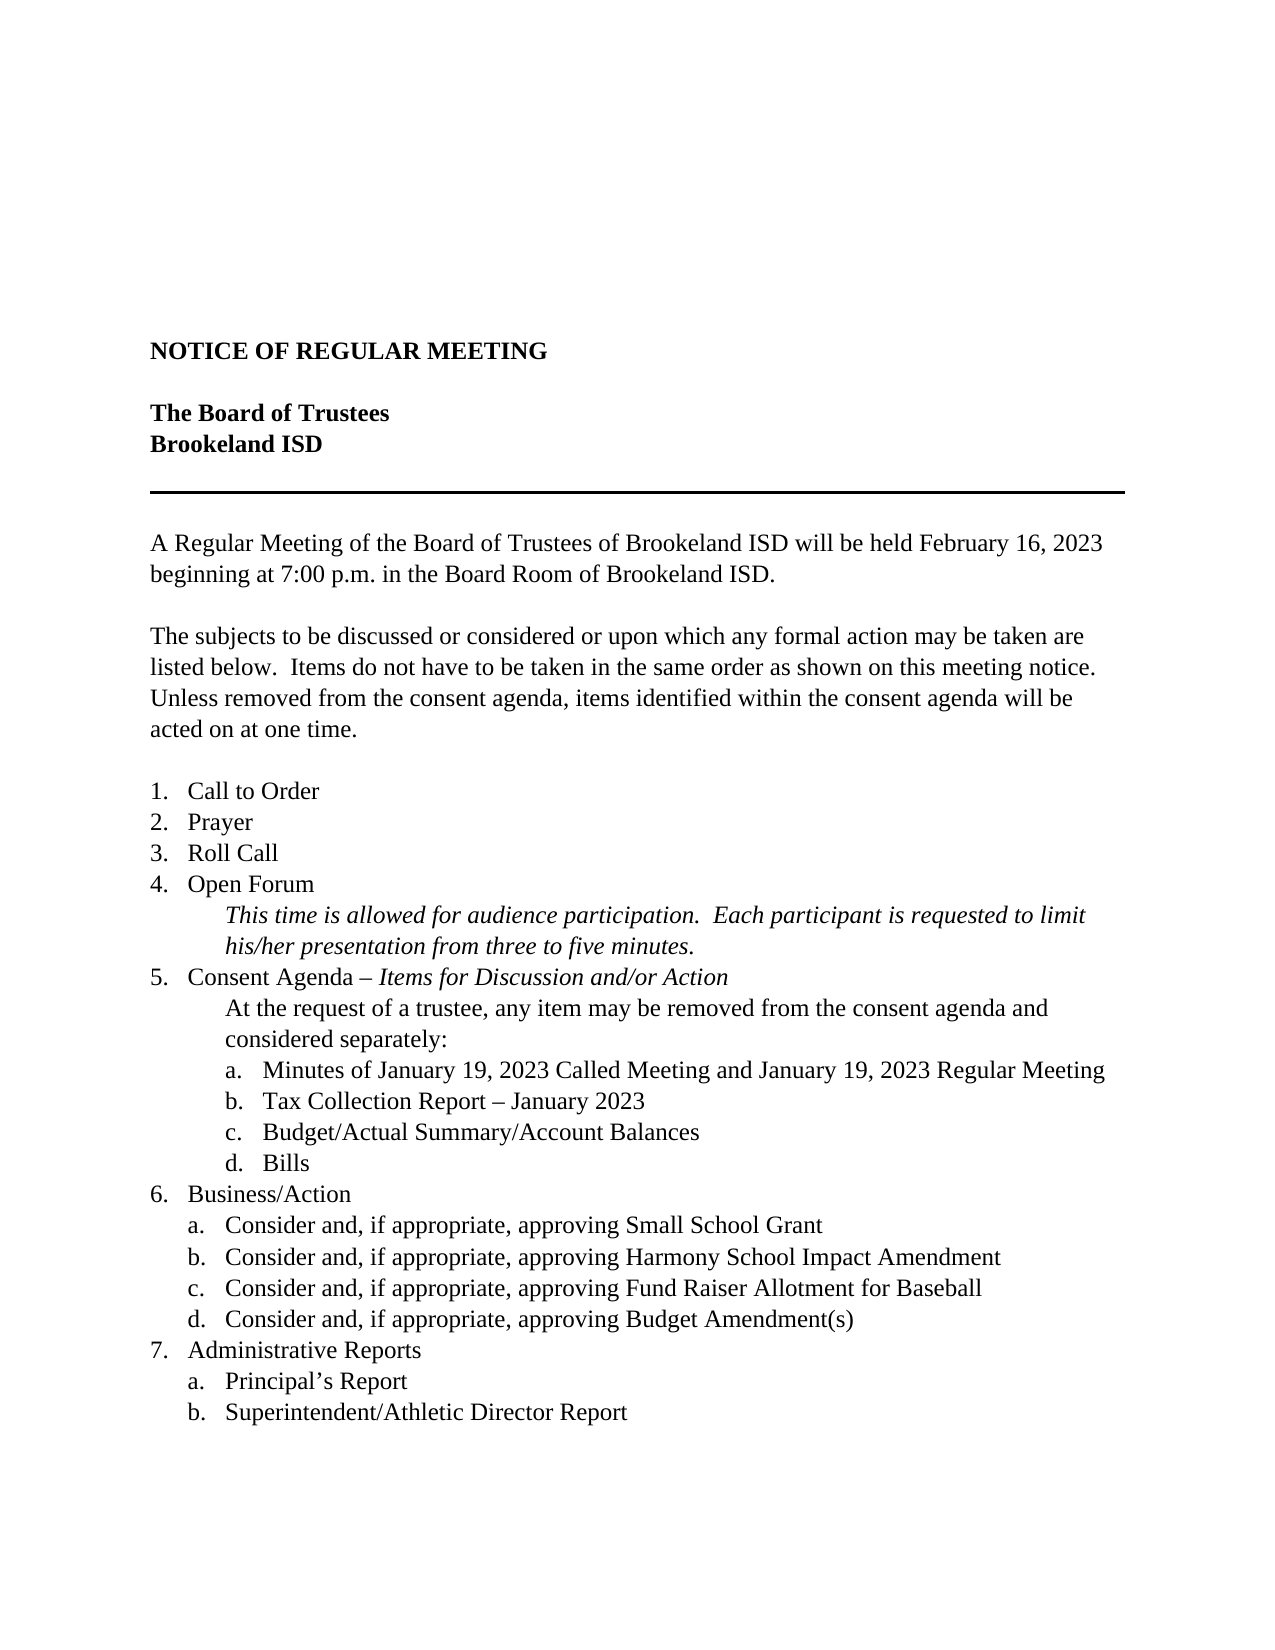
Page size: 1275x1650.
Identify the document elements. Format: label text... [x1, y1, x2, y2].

list Business/Action [150, 1179, 1125, 1208]
text A Regular Meeting of the Board of Trustees of Brookeland ISD will be held February 16, 2023 beginning at 7:00 p.m. in the Board Room of Brookeland ISD. [150, 528, 1125, 587]
list Administrative Reports [150, 1335, 1125, 1363]
list Minutes of January 19, 2023 Called Meeting and January 19, 2023 Regular Meeting [225, 1055, 1125, 1084]
text This time is allowed for audience participation. Each participant is requested to limit his/her presentation from three to five minutes. [225, 900, 1125, 960]
text The Board of Trustees [150, 398, 1125, 427]
list Consider and, if appropriate, approving Harmony School Impact Amendment [187, 1242, 1125, 1270]
list Consent Agenda – Items for Discussion and/or Action [150, 962, 1125, 991]
text NOTICE OF REGULAR MEETING [150, 336, 1125, 365]
list Roll Call [150, 838, 1125, 867]
text At the request of a trustee, any item may be removed from the consent agenda and considered separately: [225, 993, 1125, 1053]
list Consider and, if appropriate, approving Fund Raiser Allotment for Baseball [187, 1273, 1125, 1301]
list Budget/Actual Summary/Account Balances [225, 1117, 1125, 1146]
list Prayer [150, 807, 1125, 836]
list Consider and, if appropriate, approving Budget Amendment(s) [187, 1304, 1125, 1332]
list Call to Order [150, 776, 1125, 805]
text Brookeland ISD [150, 429, 1125, 458]
list Consider and, if appropriate, approving Small School Grant [187, 1211, 1125, 1239]
text The subjects to be discussed or considered or upon which any formal action may be taken are listed below. Items do not have to be taken in the same order as shown on this meeting notice. Unless removed from the consent agenda, items identified within the consent agenda will be acted on at one time. [150, 621, 1125, 743]
list Superintendent/Athletic Director Report [187, 1397, 1125, 1426]
list Tax Collection Report – January 2023 [225, 1086, 1125, 1115]
list Principal’s Report [187, 1366, 1125, 1394]
list Bills [225, 1148, 1125, 1177]
list Open Forum [150, 869, 1125, 898]
